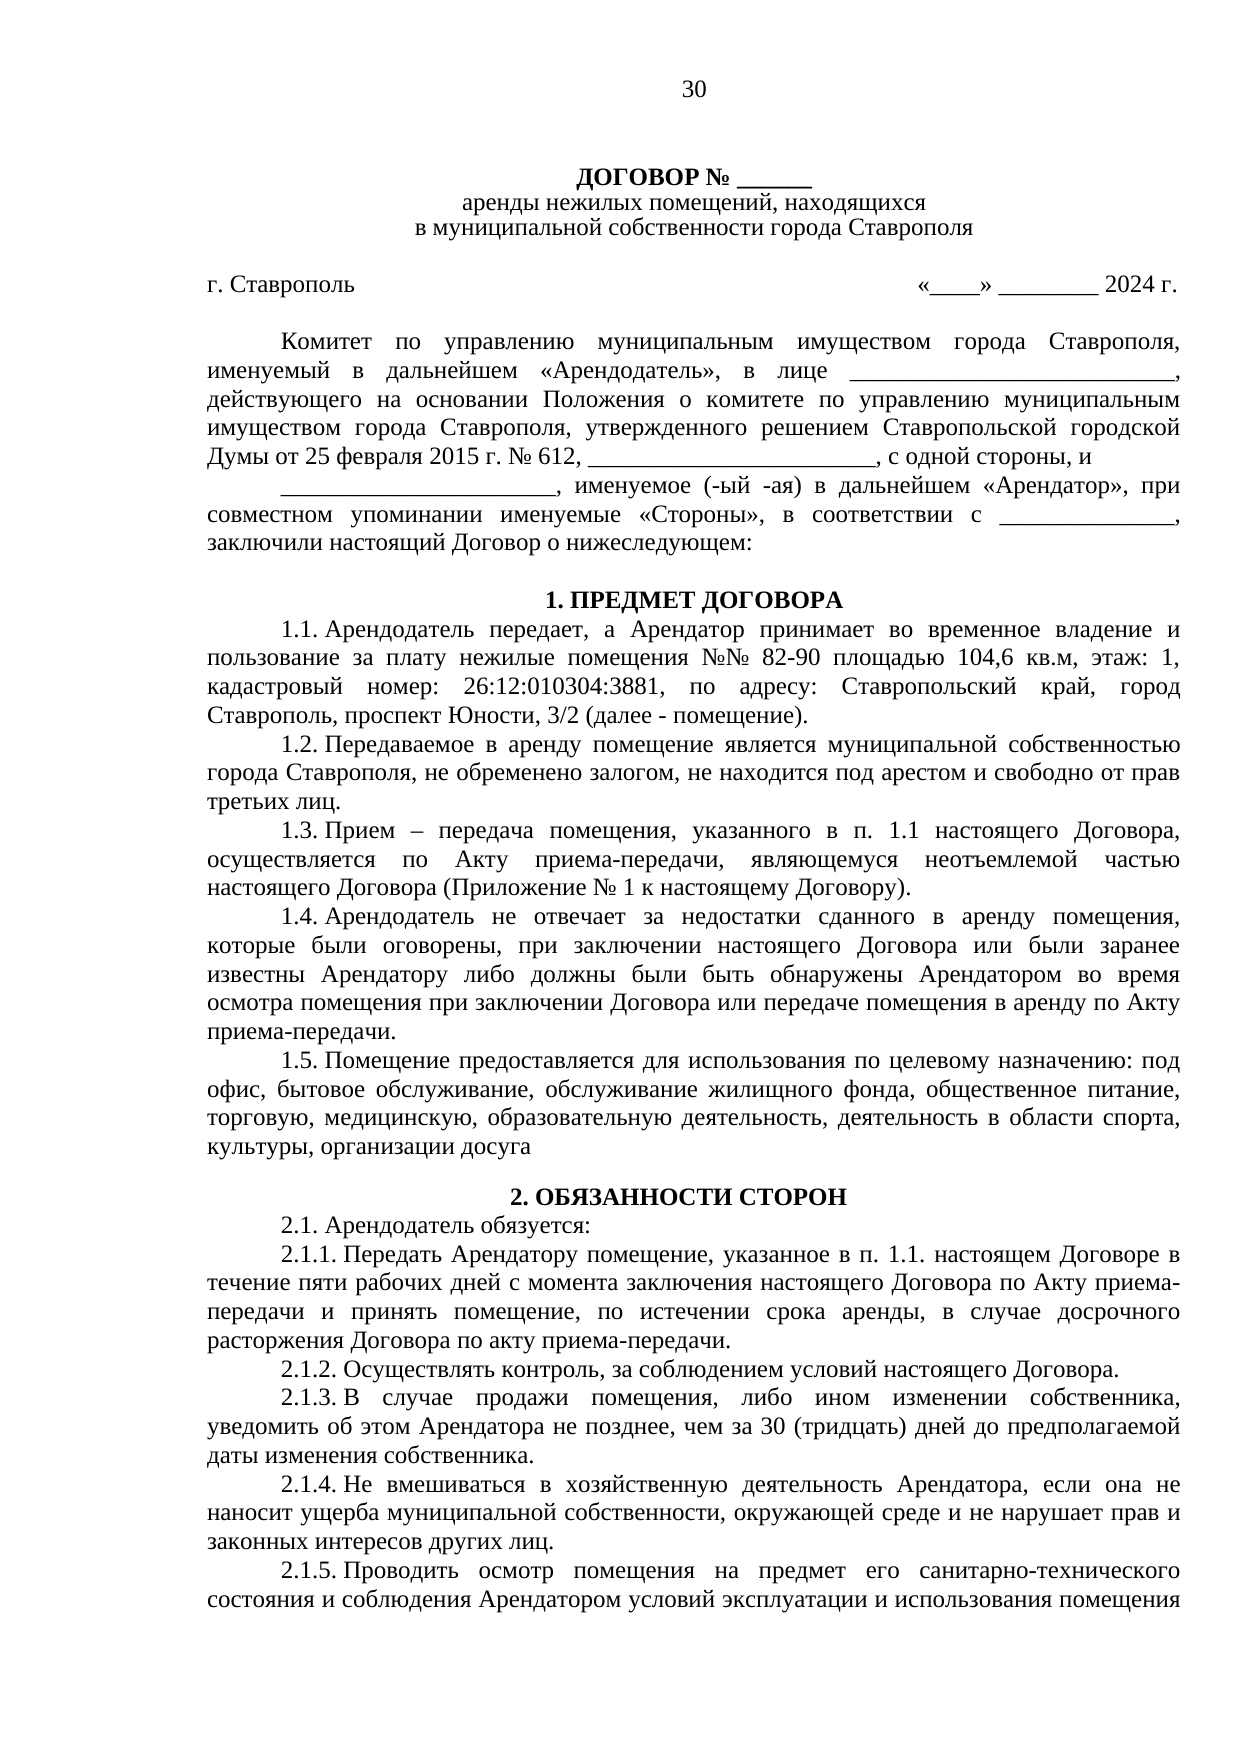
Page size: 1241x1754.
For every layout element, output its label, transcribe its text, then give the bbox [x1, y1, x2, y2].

text 2.1.4. Не вмешиваться в хозяйственную деятельность Арендатора, если она не наносит ущерба муниципальной собственности, окружающей среде и не нарушает прав и законных интересов других лиц. [207, 1469, 1181, 1555]
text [207, 1555, 1181, 1612]
text 1. ПРЕДМЕТ ДОГОВОРА [207, 585, 1181, 614]
text аренды нежилых помещений, находящихся [207, 190, 1181, 215]
text в муниципальной собственности города Ставрополя [207, 215, 1181, 240]
text 1.3. Прием – передача помещения, указанного в п. 1.1 настоящего Договора, осуществляется по Акту приема-передачи, являющемуся неотъемлемой частью настоящего Договора (Приложение № 1 к настоящему Договору). [207, 815, 1181, 901]
text 2.1.3. В случае продажи помещения, либо ином изменении собственника, уведомить об этом Арендатора не позднее, чем за 30 (тридцать) дней до предполагаемой даты изменения собственника. [207, 1382, 1181, 1469]
text г. Ставрополь «____» ________ 2024 г. [207, 269, 1181, 297]
text 1.5. Помещение предоставляется для использования по целевому назначению: под офис, бытовое обслуживание, обслуживание жилищного фонда, общественное питание, торговую, медицинскую, образовательную деятельность, деятельность в области спорта, культуры, организации досуга [207, 1045, 1181, 1160]
text 1.1. Арендодатель передает, а Арендатор принимает во временное владение и пользование за плату нежилые помещения №№ 82-90 площадью 104,6 кв.м, этаж: 1, кадастровый номер: 26:12:010304:3881, по адресу: Ставропольский край, город Ставрополь, проспект Юности, 3/2 (далее - помещение). [207, 614, 1181, 729]
text 2. ОБЯЗАННОСТИ СТОРОН [207, 1185, 1181, 1210]
text 2.1.1. Передать Арендатору помещение, указанное в п. 1.1. настоящем Договоре в течение пяти рабочих дней с момента заключения настоящего Договора по Акту приема-передачи и принять помещение, по истечении срока аренды, в случае досрочного расторжения Договора по акту приема-передачи. [207, 1239, 1181, 1354]
text 2.1. Арендодатель обязуется: [207, 1210, 1181, 1239]
text 2.1.2. Осуществлять контроль, за соблюдением условий настоящего Договора. [207, 1354, 1181, 1382]
text ДОГОВОР № ______ [207, 165, 1181, 190]
text 1.2. Передаваемое в аренду помещение является муниципальной собственностью города Ставрополя, не обременено залогом, не находится под арестом и свободно от прав третьих лиц. [207, 729, 1181, 815]
text 1.4. Арендодатель не отвечает за недостатки сданного в аренду помещения, которые были оговорены, при заключении настоящего Договора или были заранее известны Арендатору либо должны были быть обнаружены Арендатором во время осмотра помещения при заключении Договора или передаче помещения в аренду по Акту приема-передачи. [207, 901, 1181, 1045]
text ______________________, именуемое (-ый -ая) в дальнейшем «Арендатор», при совместном упоминании именуемые «Стороны», в соответствии с ______________, заключили настоящий Договор о нижеследующем: [207, 470, 1181, 556]
text Комитет по управлению муниципальным имуществом города Ставрополя, именуемый в дальнейшем «Арендодатель», в лице __________________________, действующего на основании Положения о комитете по управлению муниципальным имуществом города Ставрополя, утвержденного решением Ставропольской городской Думы от 25 февраля 2015 г. № 612, _______________________, с одной стороны, и [207, 326, 1181, 470]
